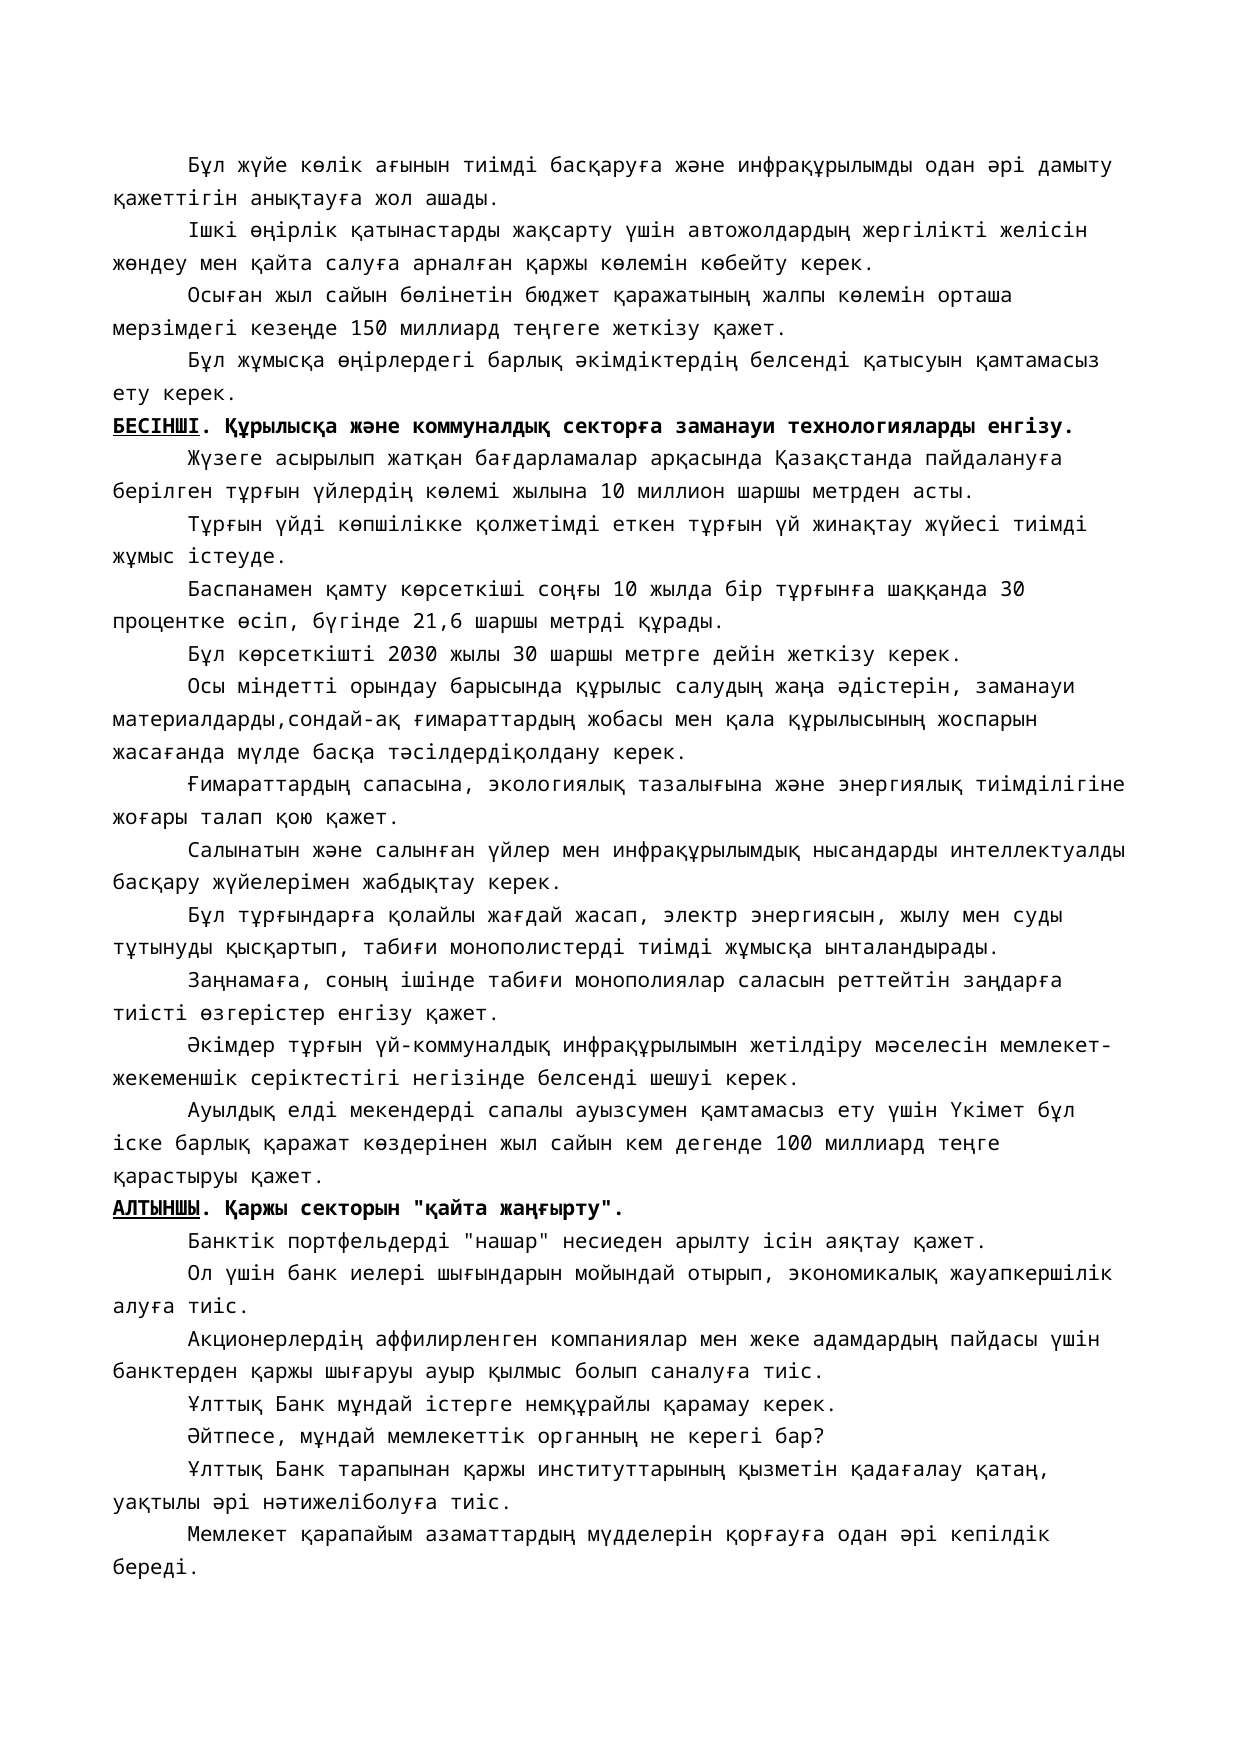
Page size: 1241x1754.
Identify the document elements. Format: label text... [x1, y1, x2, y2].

text Әйтпесе, мұндай мемлекеттік органның не керегі бар? [112, 1422, 1128, 1450]
text Осы міндетті орындау барысында құрылыс салудың жаңа әдістерін, заманауи материалдарды,сондай-ақ ғимараттардың жобасы мен қала құрылысының жоспарын жасағанда мүлде басқа тәсілдердіқолдану керек. [112, 672, 1128, 765]
text Әкімдер тұрғын үй-коммуналдық инфрақұрылымын жетілдіру мәселесін мемлекет-жекеменшік серіктестігі негізінде белсенді шешуі керек. [112, 1030, 1128, 1091]
text Баспанамен қамту көрсеткіші соңғы 10 жылда бір тұрғынға шаққанда 30 процентке өсіп, бүгінде 21,6 шаршы метрді құрады. [112, 574, 1128, 635]
text Банктік портфельдерді "нашар" несиеден арылту ісін аяқтау қажет. [112, 1226, 1128, 1254]
text Заңнамаға, соның ішінде табиғи монополиялар саласын реттейтін заңдарға тиісті өзгерістер енгізу қажет. [112, 965, 1128, 1026]
text Акционерлердің аффилирленген компаниялар мен жеке адамдардың пайдасы үшін банктерден қаржы шығаруы ауыр қылмыс болып саналуға тиіс. [112, 1324, 1128, 1385]
text Ауылдық елді мекендерді сапалы ауызсумен қамтамасыз ету үшін Үкімет бұл іске барлық қаражат көздерінен жыл сайын кем дегенде 100 миллиард теңге қарастыруы қажет. [112, 1096, 1128, 1189]
text Бұл көрсеткішті 2030 жылы 30 шаршы метрге дейін жеткізу керек. [112, 639, 1128, 667]
text АЛТЫНШЫ. Қаржы секторын "қайта жаңғырту". [112, 1193, 1128, 1222]
text Жүзеге асырылып жатқан бағдарламалар арқасында Қазақстанда пайдалануға берілген тұрғын үйлердің көлемі жылына 10 миллион шаршы метрден асты. [112, 443, 1128, 504]
text Бұл жүйе көлік ағынын тиімді басқаруға және инфрақұрылымды одан әрі дамыту қажеттігін анықтауға жол ашады. [112, 150, 1128, 211]
text Мемлекет қарапайым азаматтардың мүдделерін қорғауға одан әрі кепілдік береді. [112, 1519, 1128, 1580]
text Ол үшін банк иелері шығындарын мойындай отырып, экономикалық жауапкершілік алуға тиіс. [112, 1258, 1128, 1319]
text Тұрғын үйді көпшілікке қолжетімді еткен тұрғын үй жинақтау жүйесі тиімді жұмыс істеуде. [112, 509, 1128, 570]
text Ұлттық Банк тарапынан қаржы институттарының қызметін қадағалау қатаң, уақтылы әрі нәтижеліболуға тиіс. [112, 1454, 1128, 1515]
text БЕСІНШІ. Құрылысқа және коммуналдық секторға заманауи технологияларды енгізу. [112, 411, 1128, 439]
text Салынатын және салынған үйлер мен инфрақұрылымдық нысандарды интеллектуалды басқару жүйелерімен жабдықтау керек. [112, 835, 1128, 896]
text Ішкі өңірлік қатынастарды жақсарту үшін автожолдардың жергілікті желісін жөндеу мен қайта салуға арналған қаржы көлемін көбейту керек. [112, 215, 1128, 276]
text Ғимараттардың сапасына, экологиялық тазалығына және энергиялық тиімділігіне жоғары талап қою қажет. [112, 769, 1128, 831]
text Бұл тұрғындарға қолайлы жағдай жасап, электр энергиясын, жылу мен суды тұтынуды қысқартып, табиғи монополистерді тиімді жұмысқа ынталандырады. [112, 900, 1128, 961]
text Ұлттық Банк мұндай істерге немқұрайлы қарамау керек. [112, 1389, 1128, 1417]
text Бұл жұмысқа өңірлердегі барлық әкімдіктердің белсенді қатысуын қамтамасыз ету керек. [112, 346, 1128, 407]
text Осыған жыл сайын бөлінетін бюджет қаражатының жалпы көлемін орташа мерзімдегі кезеңде 150 миллиард теңгеге жеткізу қажет. [112, 280, 1128, 341]
